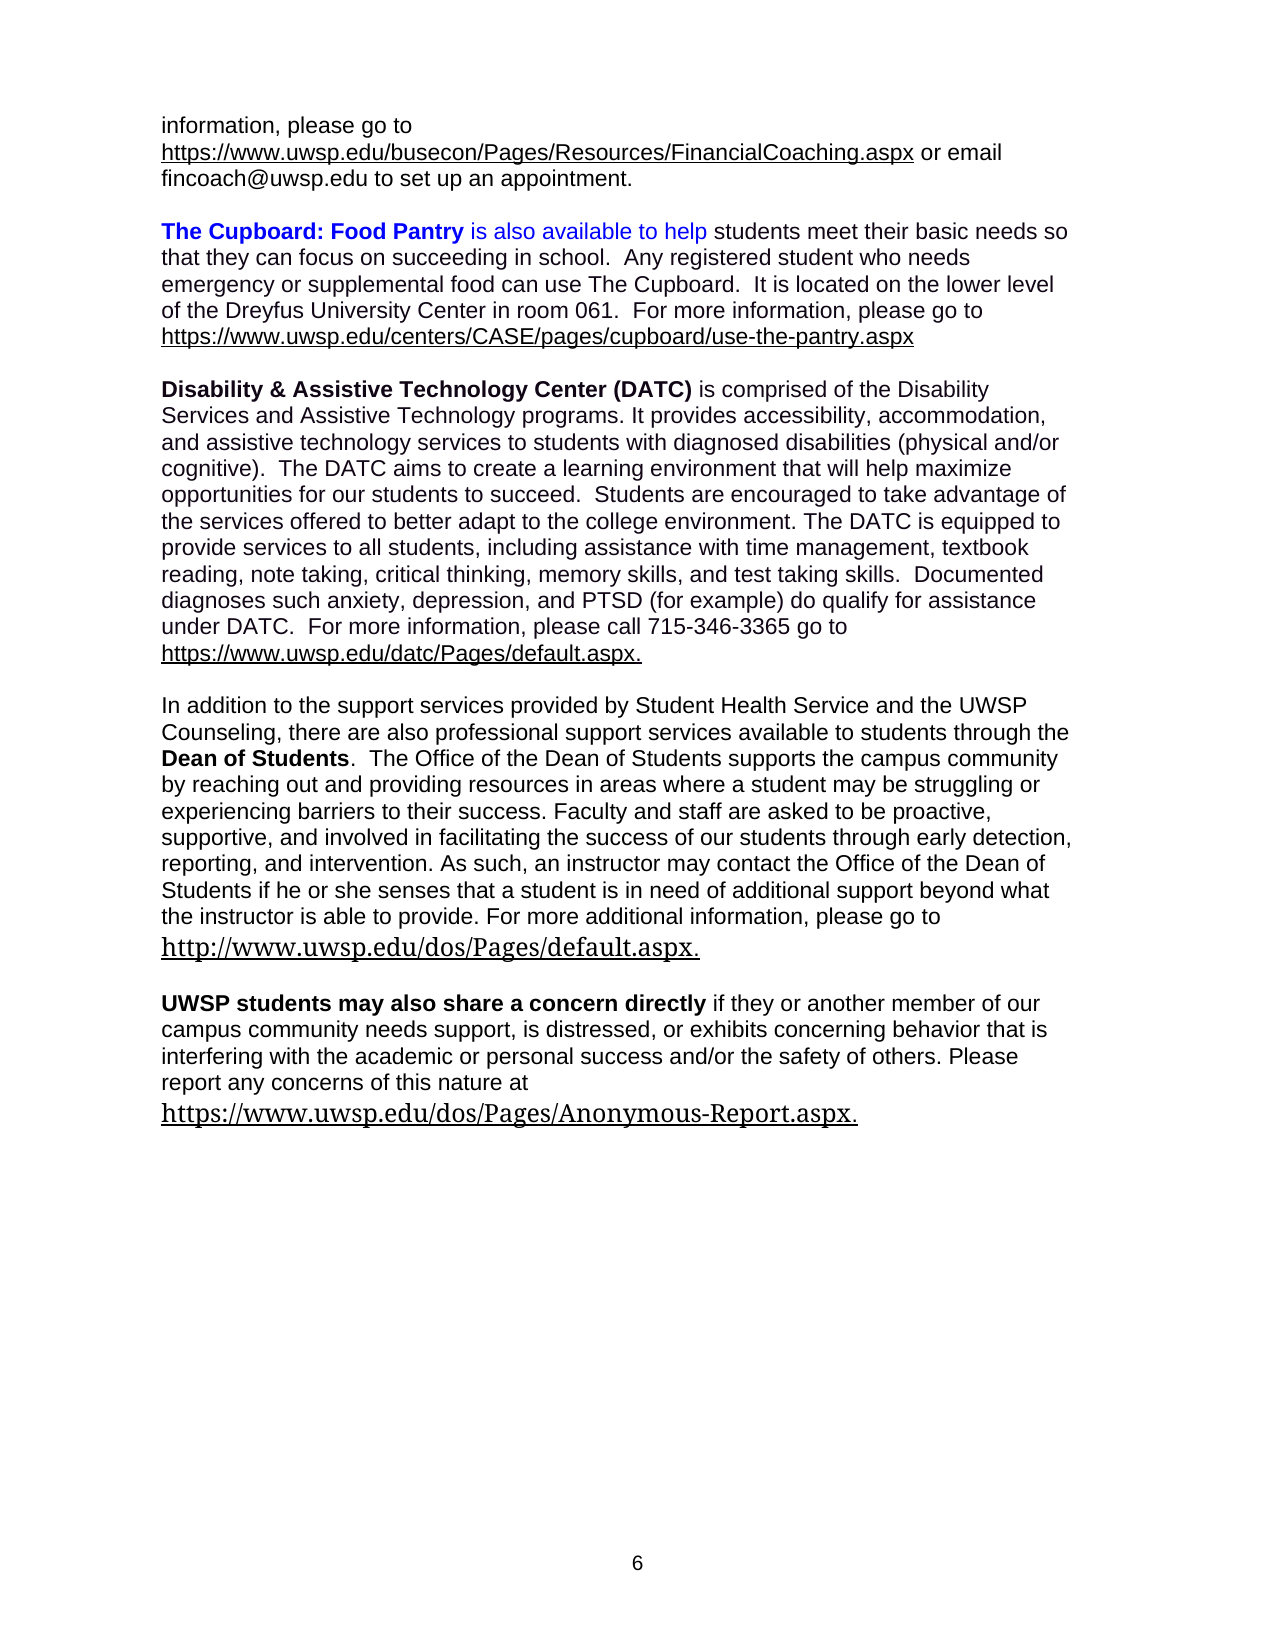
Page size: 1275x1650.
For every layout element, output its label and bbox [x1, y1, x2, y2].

table_header [150, 113, 1084, 1129]
